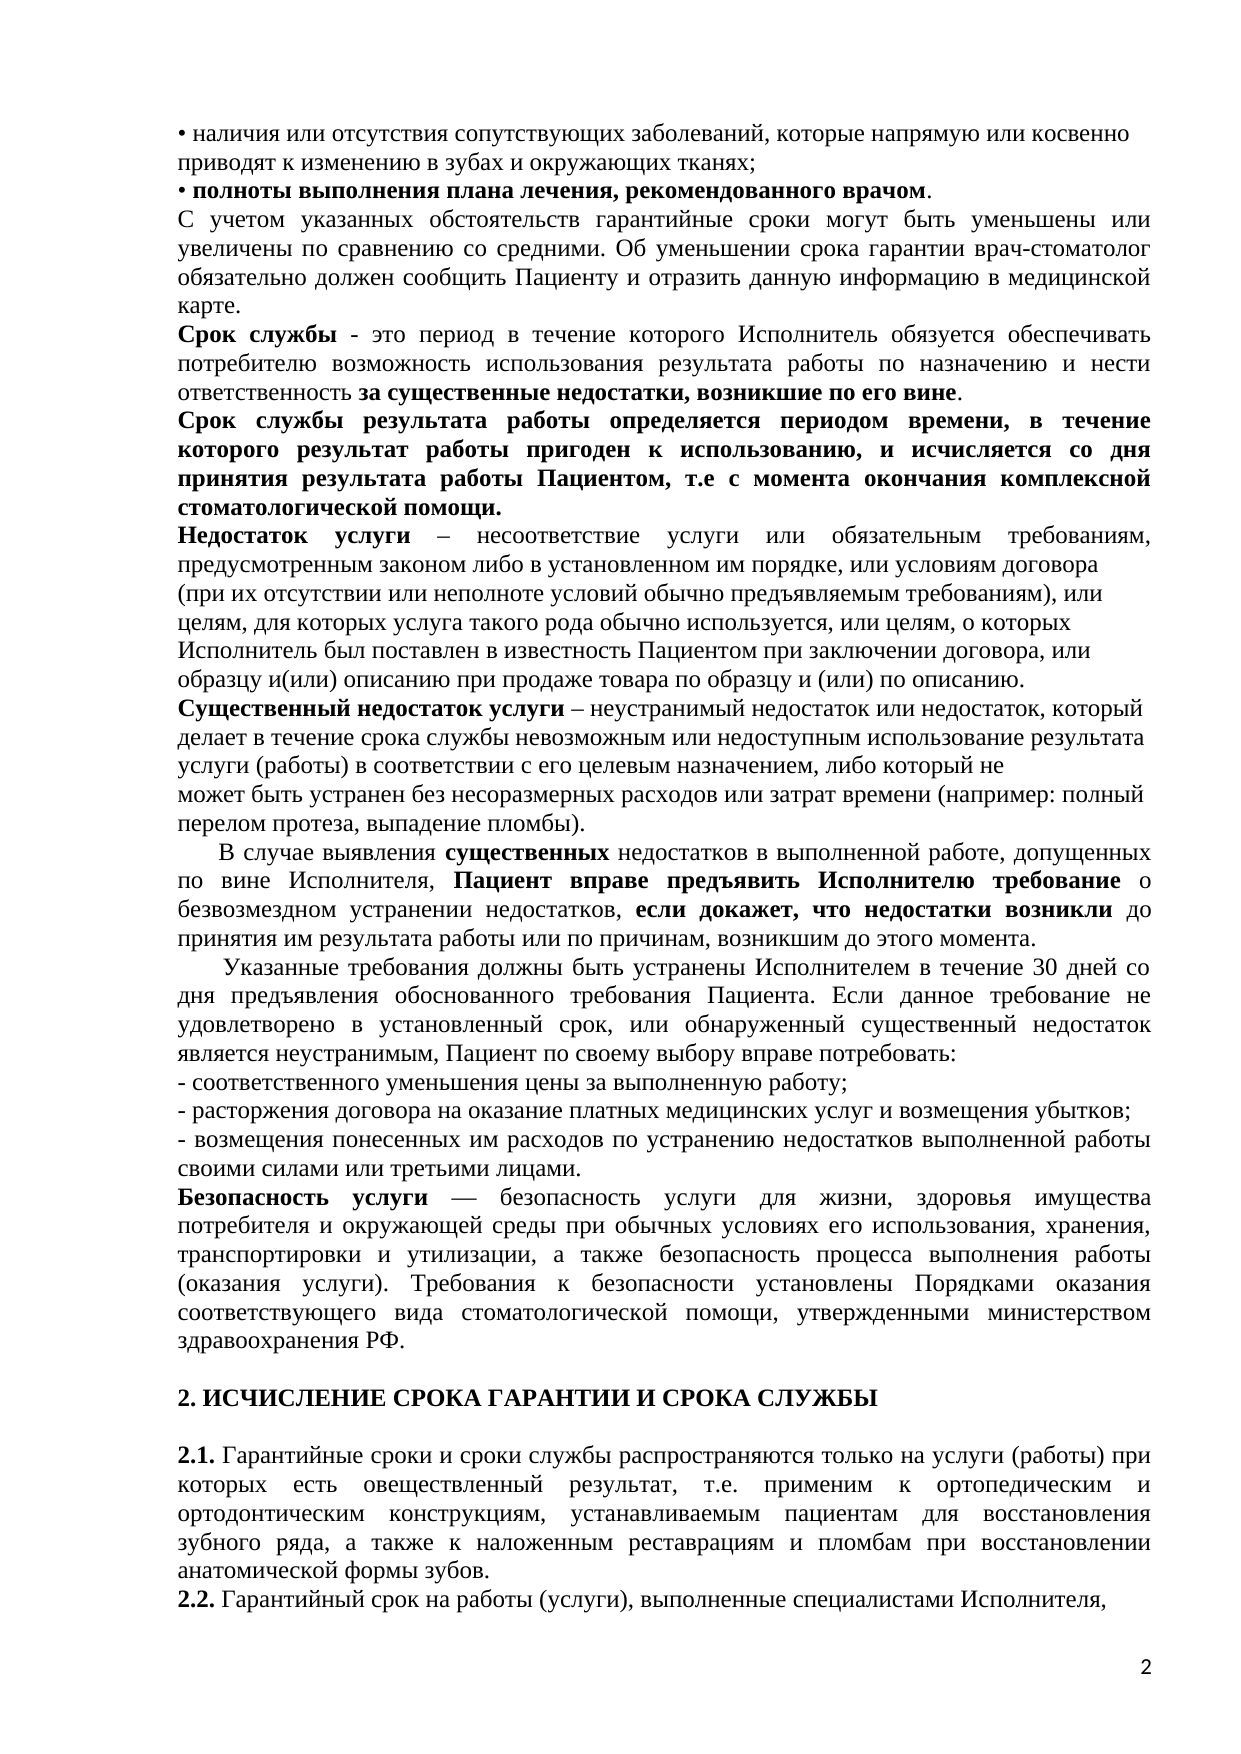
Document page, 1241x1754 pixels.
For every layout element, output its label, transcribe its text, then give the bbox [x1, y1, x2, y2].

text Безопасность услуги — безопасность услуги для жизни, здоровья имущества потребителя и окружающей среды при обычных условиях его использования, хранения, транспортировки и утилизации, а также безопасность процесса выполнения работы (оказания услуги). Требования к безопасности установлены Порядками оказания соответствующего вида стоматологической помощи, утвержденными министерством здравоохранения РФ. [177, 1182, 1152, 1354]
text - возмещения понесенных им расходов по устранению недостатков выполненной работы своими силами или третьими лицами. [177, 1124, 1152, 1182]
text целям, для которых услуга такого рода обычно используется, или целям, о которых [177, 607, 1152, 636]
text услуги (работы) в соответствии с его целевым назначением, либо который не [177, 751, 1152, 779]
text может быть устранен без несоразмерных расходов или затрат времени (например: полный [177, 779, 1152, 808]
text - соответственного уменьшения цены за выполненную работу; [177, 1067, 1152, 1096]
text 2.1. Гарантийные сроки и сроки службы распространяются только на услуги (работы) при которых есть овеществленный результат, т.е. применим к ортопедическим и ортодонтическим конструкциям, устанавливаемым пациентам для восстановления зубного ряда, а также к наложенным реставрациям и пломбам при восстановлении анатомической формы зубов. [177, 1441, 1152, 1584]
text • полноты выполнения плана лечения, рекомендованного врачом. [177, 176, 1152, 204]
text (при их отсутствии или неполноте условий обычно предъявляемым требованиям), или [177, 578, 1152, 607]
text приводят к изменению в зубах и окружающих тканях; [177, 147, 1152, 176]
text В случае выявления существенных недостатков в выполненной работе, допущенных по вине Исполнителя, Пациент вправе предъявить Исполнителю требование о безвозмездном устранении недостатков, если докажет, что недостатки возникли до принятия им результата работы или по причинам, возникшим до этого момента. [177, 837, 1152, 952]
text делает в течение срока службы невозможным или недоступным использование результата [177, 722, 1152, 751]
text Срок службы результата работы определяется периодом времени, в течение которого результат работы пригоден к использованию, и исчисляется со дня принятия результата работы Пациентом, т.е с момента окончания комплексной стоматологической помощи. [177, 406, 1152, 521]
text Срок службы - это период в течение которого Исполнитель обязуется обеспечивать потребителю возможность использования результата работы по назначению и нести ответственность за существенные недостатки, возникшие по его вине. [177, 319, 1152, 406]
text 2.2. Гарантийный срок на работы (услуги), выполненные специалистами Исполнителя, [177, 1584, 1152, 1613]
text С учетом указанных обстоятельств гарантийные сроки могут быть уменьшены или увеличены по сравнению со средними. Об уменьшении срока гарантии врач-стоматолог обязательно должен сообщить Пациенту и отразить данную информацию в медицинской карте. [177, 204, 1152, 319]
text Исполнитель был поставлен в известность Пациентом при заключении договора, или [177, 636, 1152, 664]
text • наличия или отсутствия сопутствующих заболеваний, которые напрямую или косвенно [177, 118, 1152, 147]
text Существенный недостаток услуги – неустранимый недостаток или недостаток, который [177, 693, 1152, 722]
text - расторжения договора на оказание платных медицинских услуг и возмещения убытков; [177, 1096, 1152, 1124]
text Недостаток услуги – несоответствие услуги или обязательным требованиям, предусмотренным законом либо в установленном им порядке, или условиям договора [177, 521, 1152, 578]
text Указанные требования должны быть устранены Исполнителем в течение 30 дней со дня предъявления обоснованного требования Пациента. Если данное требование не удовлетворено в установленный срок, или обнаруженный существенный недостаток является неустранимым, Пациент по своему выбору вправе потребовать: [177, 952, 1152, 1067]
text перелом протеза, выпадение пломбы). [177, 808, 1152, 837]
text 2. ИСЧИСЛЕНИЕ СРОКА ГАРАНТИИ И СРОКА СЛУЖБЫ [177, 1383, 1152, 1412]
text образцу и(или) описанию при продаже товара по образцу и (или) по описанию. [177, 664, 1152, 693]
